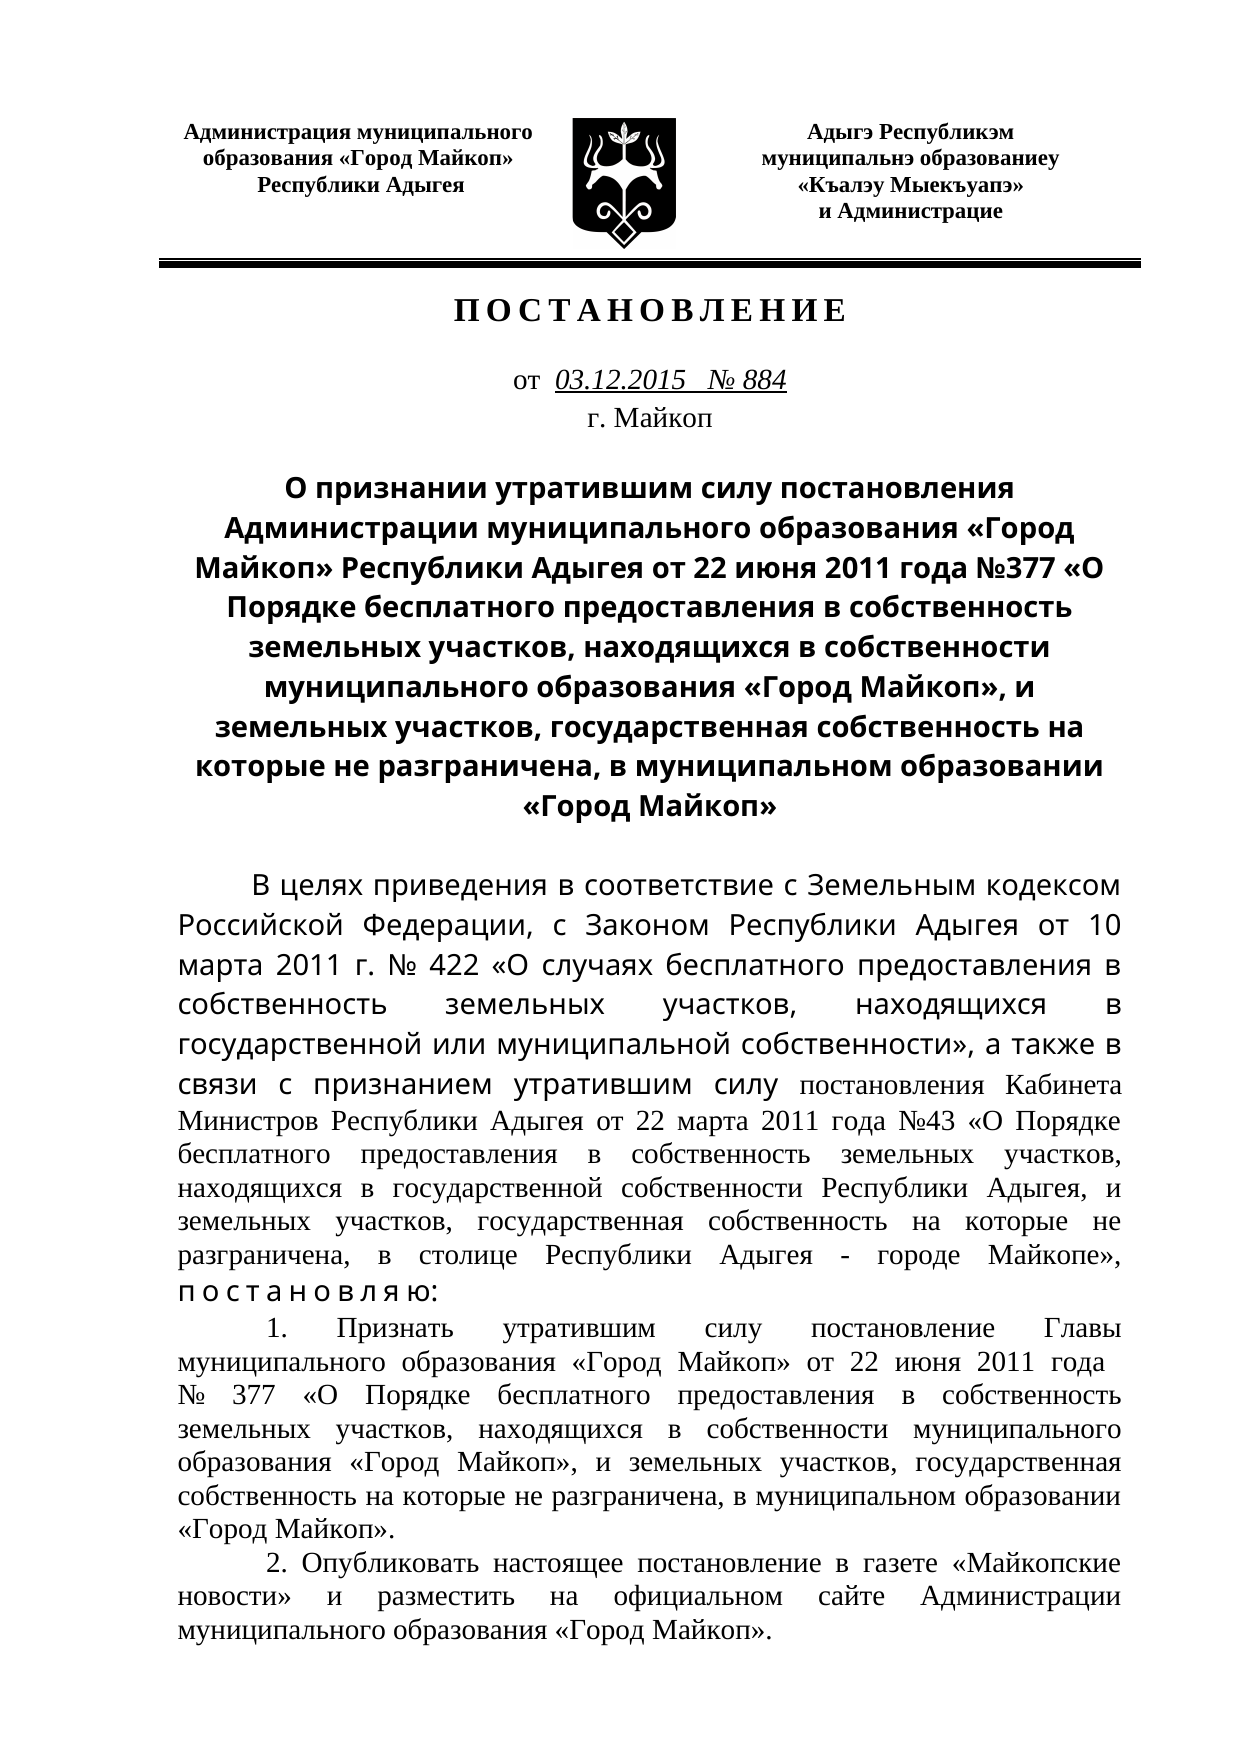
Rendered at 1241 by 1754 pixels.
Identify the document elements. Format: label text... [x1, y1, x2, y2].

table_header [563, 118, 680, 233]
text г. Майкоп [177, 401, 1122, 434]
text 2. Опубликовать настоящее постановление в газете «Майкопские новости» и разместить на официальном сайте Администрации муниципального образования «Город Майкоп». [177, 1545, 1122, 1646]
text О признании утратившим силу постановления Администрации муниципального образования «Город Майкоп» Республики Адыгея от 22 июня 2011 года №377 «О Порядке бесплатного предоставления в собственность земельных участков, находящихся в собственности муниципального образования «Город Майкоп», и земельных участков, государственная собственность на которые не разграничена, в муниципальном образовании «Город Майкоп» [177, 468, 1122, 825]
text от 03.12.2015 № 884 [177, 362, 1122, 396]
table_header Администрация муниципального образования «Город Майкоп» Республики Адыгея [159, 118, 563, 233]
table_cell [159, 233, 1141, 258]
text В целях приведения в соответствие с Земельным кодексом Российской Федерации, с Законом Республики Адыгея от 10 марта 2011 г. № 422 «О случаях бесплатного предоставления в собственность земельных участков, находящихся в государственной или муниципальной собственности», а также в связи с признанием утратившим силу постановления Кабинета Министров Республики Адыгея от 22 марта 2011 года №43 «О Порядке бесплатного предоставления в собственность земельных участков, находящихся в государственной собственности Республики Адыгея, и земельных участков, государственная собственность на которые не разграничена, в столице Республики Адыгея - городе Майкопе», постановляю: [177, 864, 1122, 1310]
text 1. Признать утратившим силу постановление Главы муниципального образования «Город Майкоп» от 22 июня 2011 года № 377 «О Порядке бесплатного предоставления в собственность земельных участков, находящихся в собственности муниципального образования «Город Майкоп», и земельных участков, государственная собственность на которые не разграничена, в муниципальном образовании «Город Майкоп». [177, 1310, 1122, 1545]
table_header Адыгэ Республикэм муниципальнэ образованиеу «Къалэу Мыекъуапэ» и Администрацие [680, 118, 1141, 233]
text ПОСТАНОВЛЕНИЕ [177, 290, 1122, 328]
